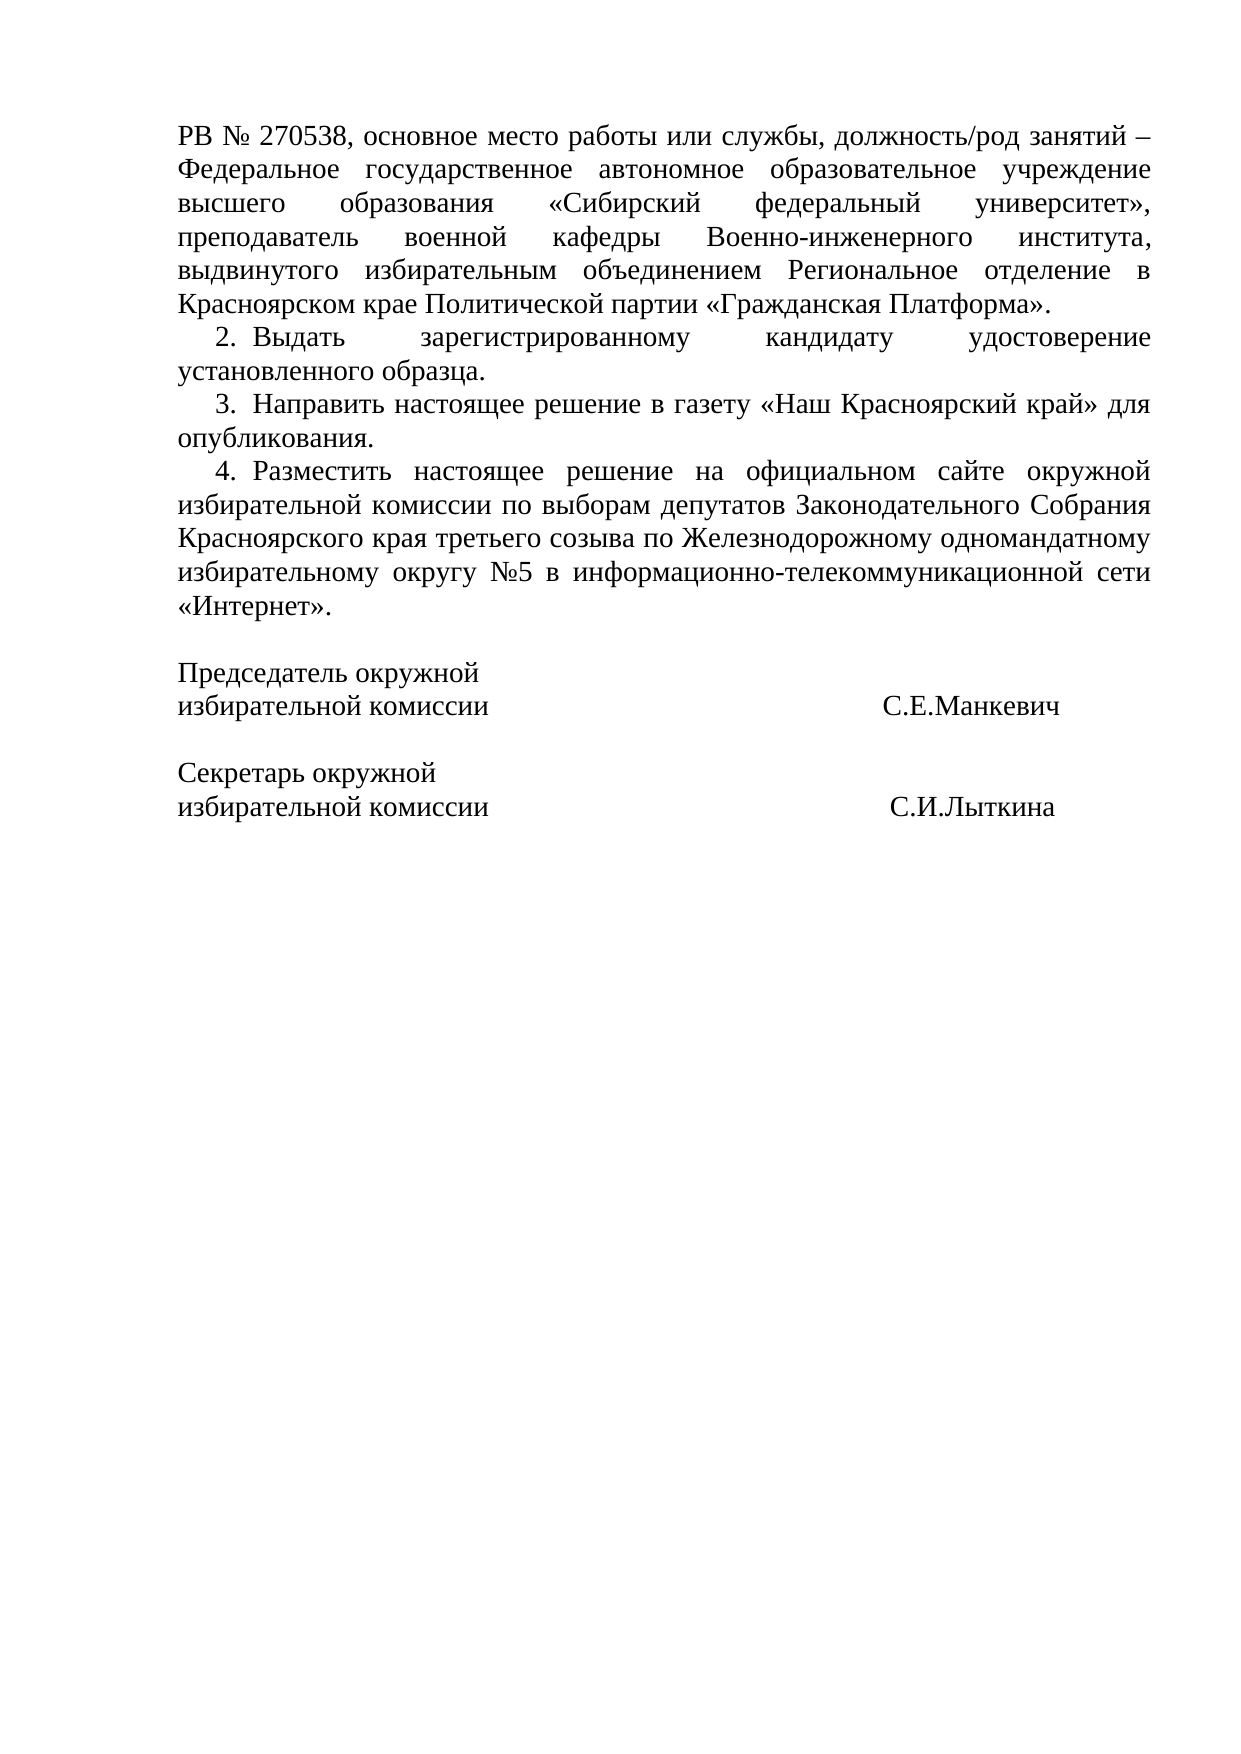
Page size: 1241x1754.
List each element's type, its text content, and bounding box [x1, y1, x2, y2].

text Председатель окружной [177, 655, 1152, 688]
text избирательной комиссии С.И.Лыткина [177, 789, 1152, 822]
text Секретарь окружной [177, 755, 1152, 789]
list Разместить настоящее решение на официальном сайте окружной избирательной комиссии по выборам депутатов Законодательного Собрания Красноярского края третьего созыва по Железнодорожному одномандатному избирательному округу №5 в информационно-телекоммуникационной сети «Интернет». [177, 453, 1152, 621]
text избирательной комиссии С.Е.Манкевич [177, 688, 1152, 722]
list Выдать зарегистрированному кандидату удостоверение установленного образца. [177, 319, 1152, 386]
list Направить настоящее решение в газету «Наш Красноярский край» для опубликования. [177, 386, 1152, 453]
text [177, 118, 1152, 319]
